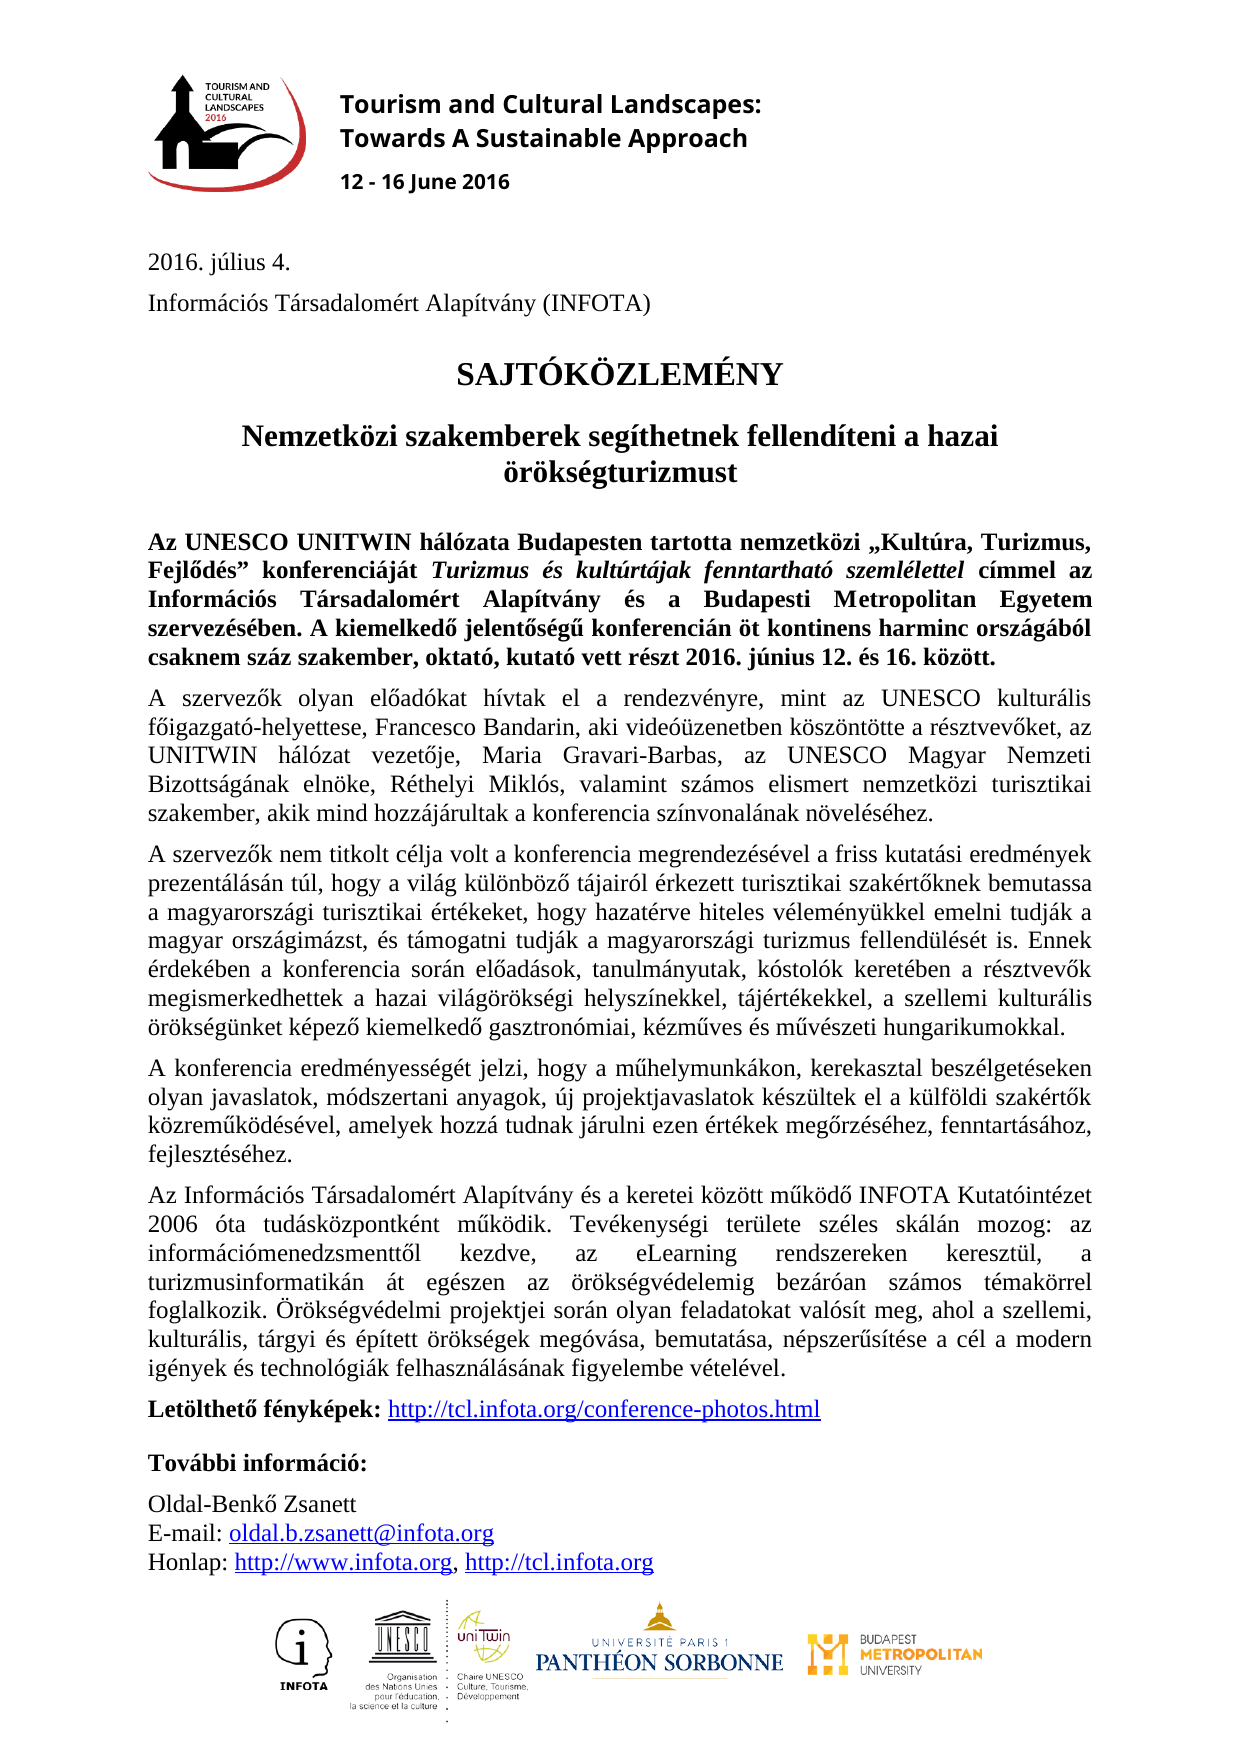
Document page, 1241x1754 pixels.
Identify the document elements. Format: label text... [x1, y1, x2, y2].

subtitle Nemzetközi szakemberek segíthetnek fellendíteni a hazai örökségturizmust [148, 417, 1093, 489]
text Az UNESCO UNITWIN hálózata Budapesten tartotta nemzetközi „Kultúra, Turizmus, Fejlődés” konferenciáját Turizmus és kultúrtájak fenntartható szemlélettel címmel az Információs Társadalomért Alapítvány és a Budapesti Metropolitan Egyetem szervezésében. A kiemelkedő jelentőségű konferencián öt kontinens harminc országából csaknem száz szakember, oktató, kutató vett részt 2016. június 12. és 16. között. [148, 527, 1093, 671]
text További információ: [148, 1448, 1093, 1477]
picture [243, 1585, 997, 1726]
text Honlap: http://www.infota.org, http://tcl.infota.org [148, 1547, 1093, 1576]
picture [148, 74, 306, 192]
text Letölthető fényképek: http://tcl.infota.org/conference-photos.html [148, 1394, 1093, 1423]
text A szervezők nem titkolt célja volt a konferencia megrendezésével a friss kutatási eredmények prezentálásán túl, hogy a világ különböző tájairól érkezett turisztikai szakértőknek bemutassa a magyarországi turisztikai értékeket, hogy hazatérve hiteles véleményükkel emelni tudják a magyar országimázst, és támogatni tudják a magyarországi turizmus fellendülését is. Ennek érdekében a konferencia során előadások, tanulmányutak, kóstolók keretében a résztvevők megismerkedhettek a hazai világörökségi helyszínekkel, tájértékekkel, a szellemi kulturális örökségünket képező kiemelkedő gasztronómiai, kézműves és művészeti hungarikumokkal. [148, 839, 1093, 1041]
title Sajtóközlemény [148, 354, 1093, 392]
text Az Információs Társadalomért Alapítvány és a keretei között működő INFOTA Kutatóintézet 2006 óta tudásközpontként működik. Tevékenységi területe széles skálán mozog: az információmenedzsmenttől kezdve, az eLearning rendszereken keresztül, a turizmusinformatikán át egészen az örökségvédelemig bezáróan számos témakörrel foglalkozik. Örökségvédelmi projektjei során olyan feladatokat valósít meg, ahol a szellemi, kulturális, tárgyi és épített örökségek megóvása, bemutatása, népszerűsítése a cél a modern igények és technológiák felhasználásának figyelembe vételével. [148, 1181, 1093, 1382]
text Oldal-Benkő Zsanett [148, 1489, 1093, 1518]
text 2016. július 4. [148, 247, 1093, 275]
text A konferencia eredményességét jelzi, hogy a műhelymunkákon, kerekasztal beszélgetéseken olyan javaslatok, módszertani anyagok, új projektjavaslatok készültek el a külföldi szakértők közreműködésével, amelyek hozzá tudnak járulni ezen értékek megőrzéséhez, fenntartásához, fejlesztéséhez. [148, 1053, 1093, 1168]
text A szervezők olyan előadókat hívtak el a rendezvényre, mint az UNESCO kulturális főigazgató-helyettese, Francesco Bandarin, aki videóüzenetben köszöntötte a résztvevőket, az UNITWIN hálózat vezetője, Maria Gravari-Barbas, az UNESCO Magyar Nemzeti Bizottságának elnöke, Réthelyi Miklós, valamint számos elismert nemzetközi turisztikai szakember, akik mind hozzájárultak a konferencia színvonalának növeléséhez. [148, 683, 1093, 827]
text E-mail: oldal.b.zsanett@infota.org [148, 1518, 1093, 1547]
text Információs Társadalomért Alapítvány (INFOTA) [148, 288, 1093, 317]
